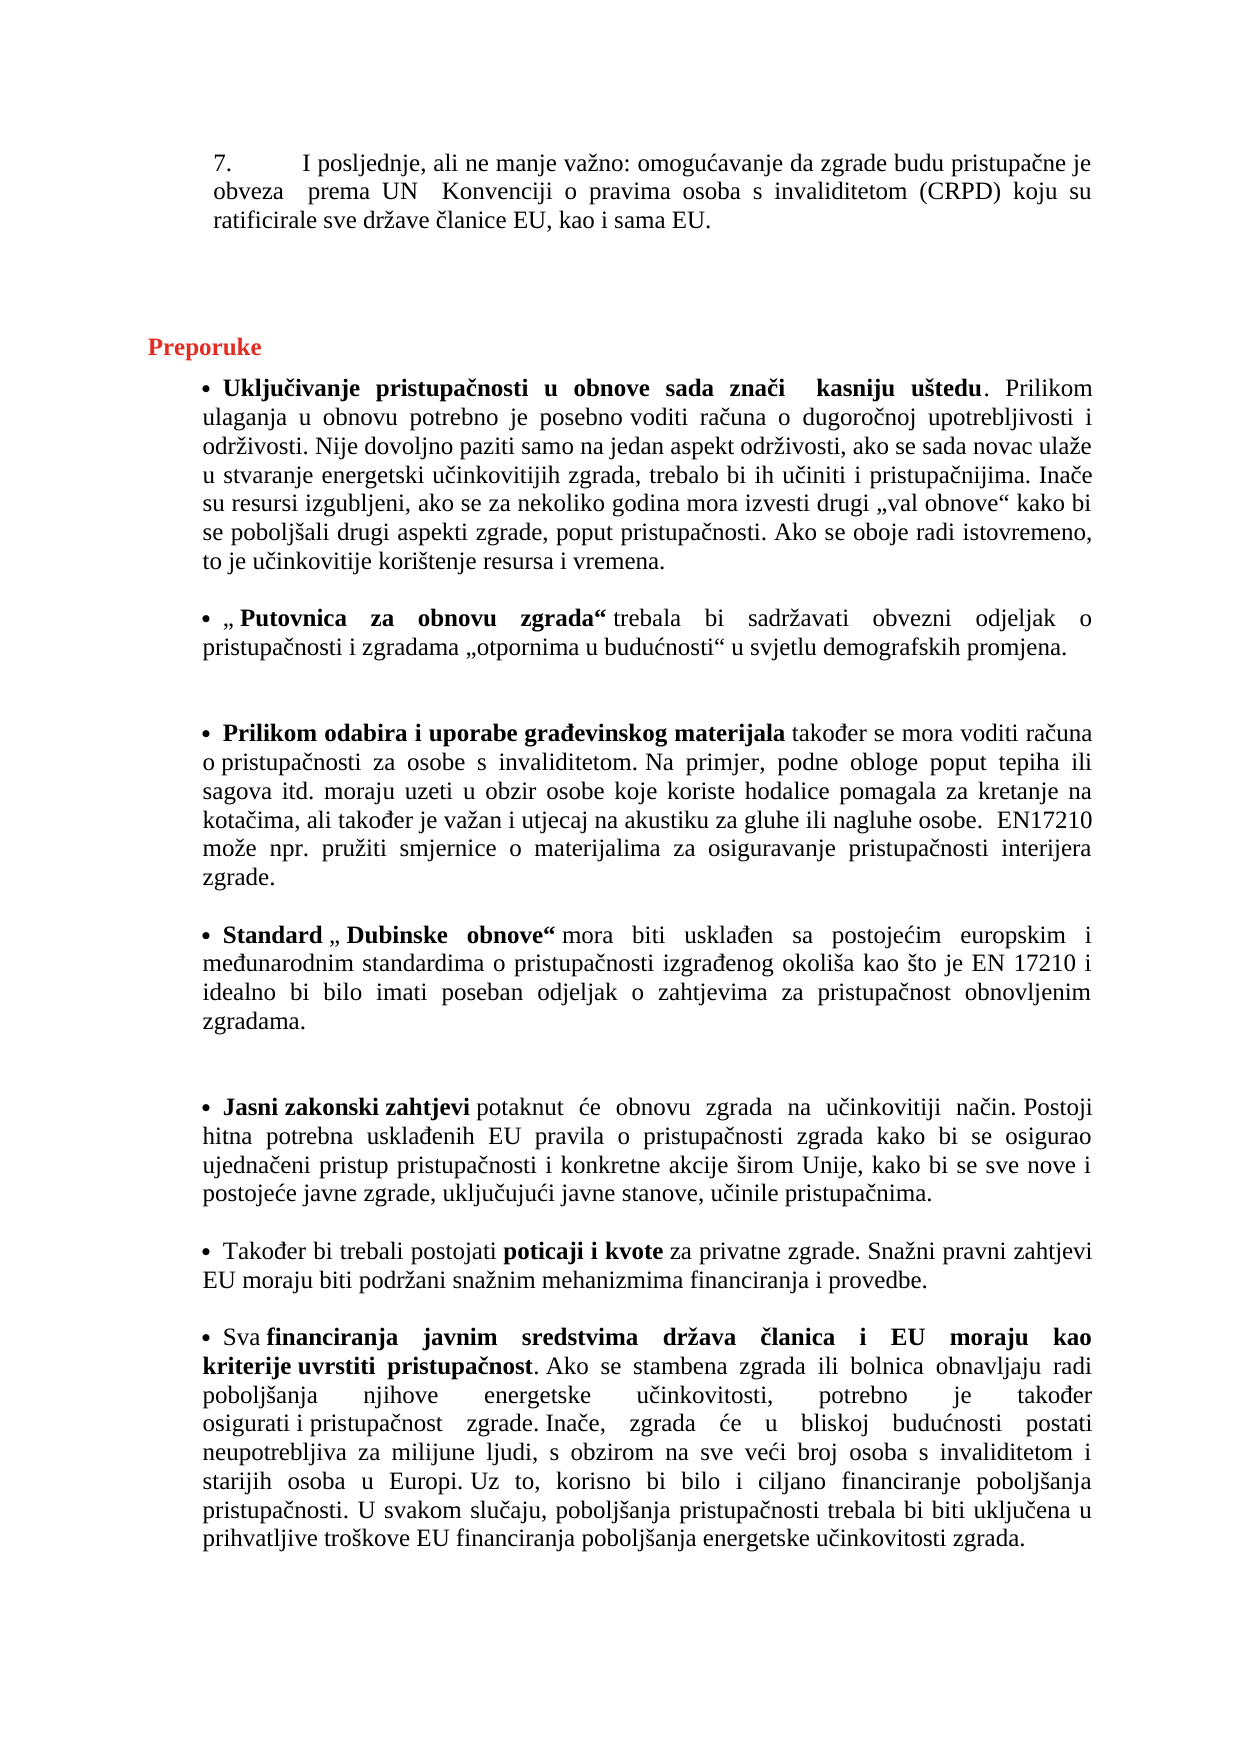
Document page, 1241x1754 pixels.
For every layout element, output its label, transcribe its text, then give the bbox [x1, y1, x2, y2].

list Prilikom odabira i uporabe građevinskog materijala također se mora voditi računa o pristupačnosti za osobe s invaliditetom. Na primjer, podne obloge poput tepiha ili sagova itd. moraju uzeti u obzir osobe koje koriste hodalice pomagala za kretanje na kotačima, ali također je važan i utjecaj na akustiku za gluhe ili nagluhe osobe. EN17210 može npr. pružiti smjernice o materijalima za osiguravanje pristupačnosti interijera zgrade. [202, 718, 1093, 891]
list Također bi trebali postojati poticaji i kvote za privatne zgrade. Snažni pravni zahtjevi EU moraju biti podržani snažnim mehanizmima financiranja i provedbe. [202, 1236, 1093, 1293]
list I posljednje, ali ne manje važno: omogućavanje da zgrade budu pristupačne je obveza prema UN Konvenciji o pravima osoba s invaliditetom (CRPD) koju su ratificirale sve države članice EU, kao i sama EU. [213, 148, 1093, 234]
list Jasni zakonski zahtjevi potaknut će obnovu zgrada na učinkovitiji način. Postoji hitna potrebna usklađenih EU pravila o pristupačnosti zgrada kako bi se osigurao ujednačeni pristup pristupačnosti i konkretne akcije širom Unije, kako bi se sve nove i postojeće javne zgrade, uključujući javne stanove, učinile pristupačnima. [202, 1092, 1093, 1207]
text Preporuke [148, 329, 1093, 361]
list Sva financiranja javnim sredstvima država članica i EU moraju kao kriterije uvrstiti pristupačnost. Ako se stambena zgrada ili bolnica obnavljaju radi poboljšanja njihove energetske učinkovitosti, potrebno je također osigurati i pristupačnost zgrade. Inače, zgrada će u bliskoj budućnosti postati neupotrebljiva za milijune ljudi, s obzirom na sve veći broj osoba s invaliditetom i starijih osoba u Europi. Uz to, korisno bi bilo i ciljano financiranje poboljšanja pristupačnosti. U svakom slučaju, poboljšanja pristupačnosti trebala bi biti uključena u prihvatljive troškove EU financiranja poboljšanja energetske učinkovitosti zgrada. [202, 1322, 1093, 1552]
list Uključivanje pristupačnosti u obnove sada znači kasniju uštedu. Prilikom ulaganja u obnovu potrebno je posebno voditi računa o dugoročnoj upotrebljivosti i održivosti. Nije dovoljno paziti samo na jedan aspekt održivosti, ako se sada novac ulaže u stvaranje energetski učinkovitijih zgrada, trebalo bi ih učiniti i pristupačnijima. Inače su resursi izgubljeni, ako se za nekoliko godina mora izvesti drugi „val obnove“ kako bi se poboljšali drugi aspekti zgrade, poput pristupačnosti. Ako se oboje radi istovremeno, to je učinkovitije korištenje resursa i vremena. [202, 373, 1093, 575]
list Standard „ Dubinske obnove“ mora biti usklađen sa postojećim europskim i međunarodnim standardima o pristupačnosti izgrađenog okoliša kao što je EN 17210 i idealno bi bilo imati poseban odjeljak o zahtjevima za pristupačnost obnovljenim zgradama. [202, 920, 1093, 1035]
list „ Putovnica za obnovu zgrada“ trebala bi sadržavati obvezni odjeljak o pristupačnosti i zgradama „otpornima u budućnosti“ u svjetlu demografskih promjena. [202, 603, 1093, 661]
